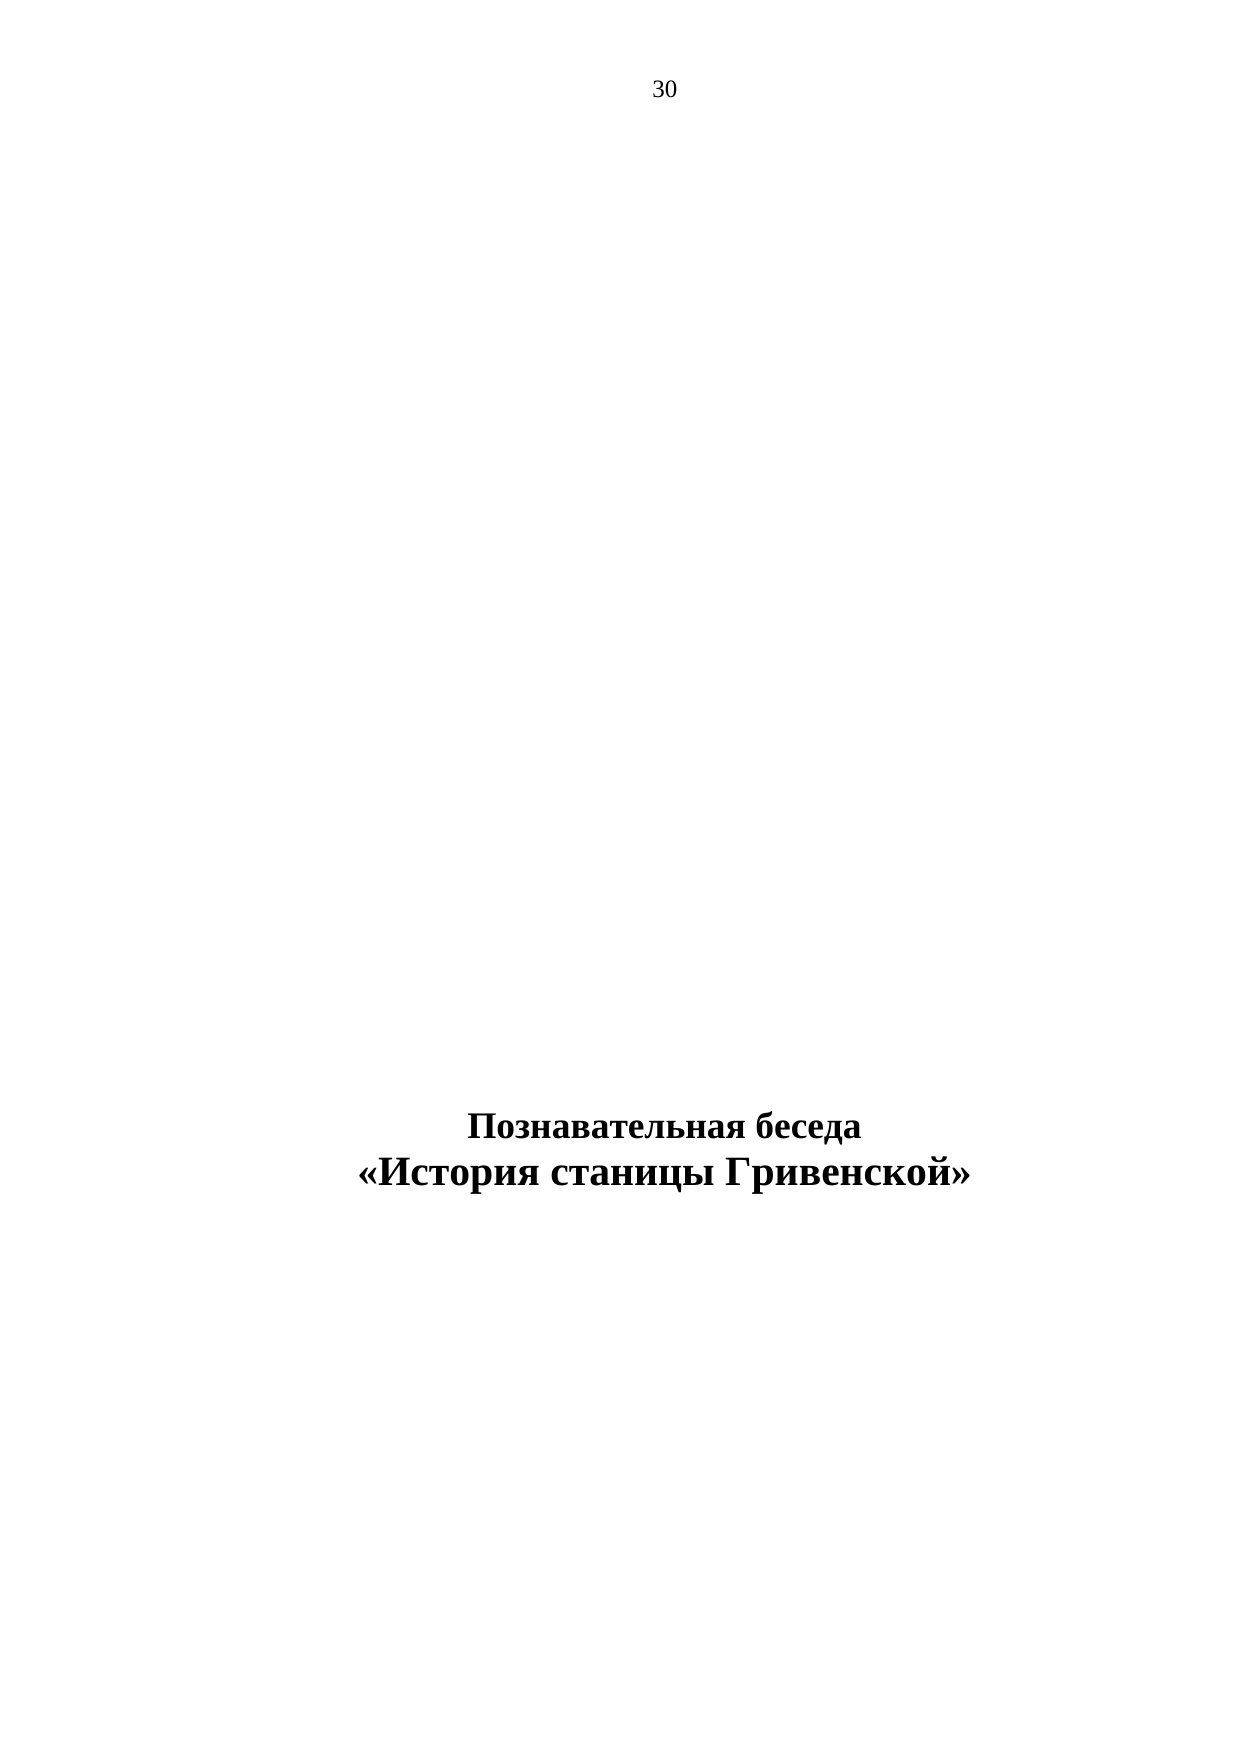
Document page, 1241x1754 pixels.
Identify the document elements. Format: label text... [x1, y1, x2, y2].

text «История станицы Гривенской» [177, 1146, 1152, 1194]
text Познавательная беседа [177, 1103, 1152, 1146]
